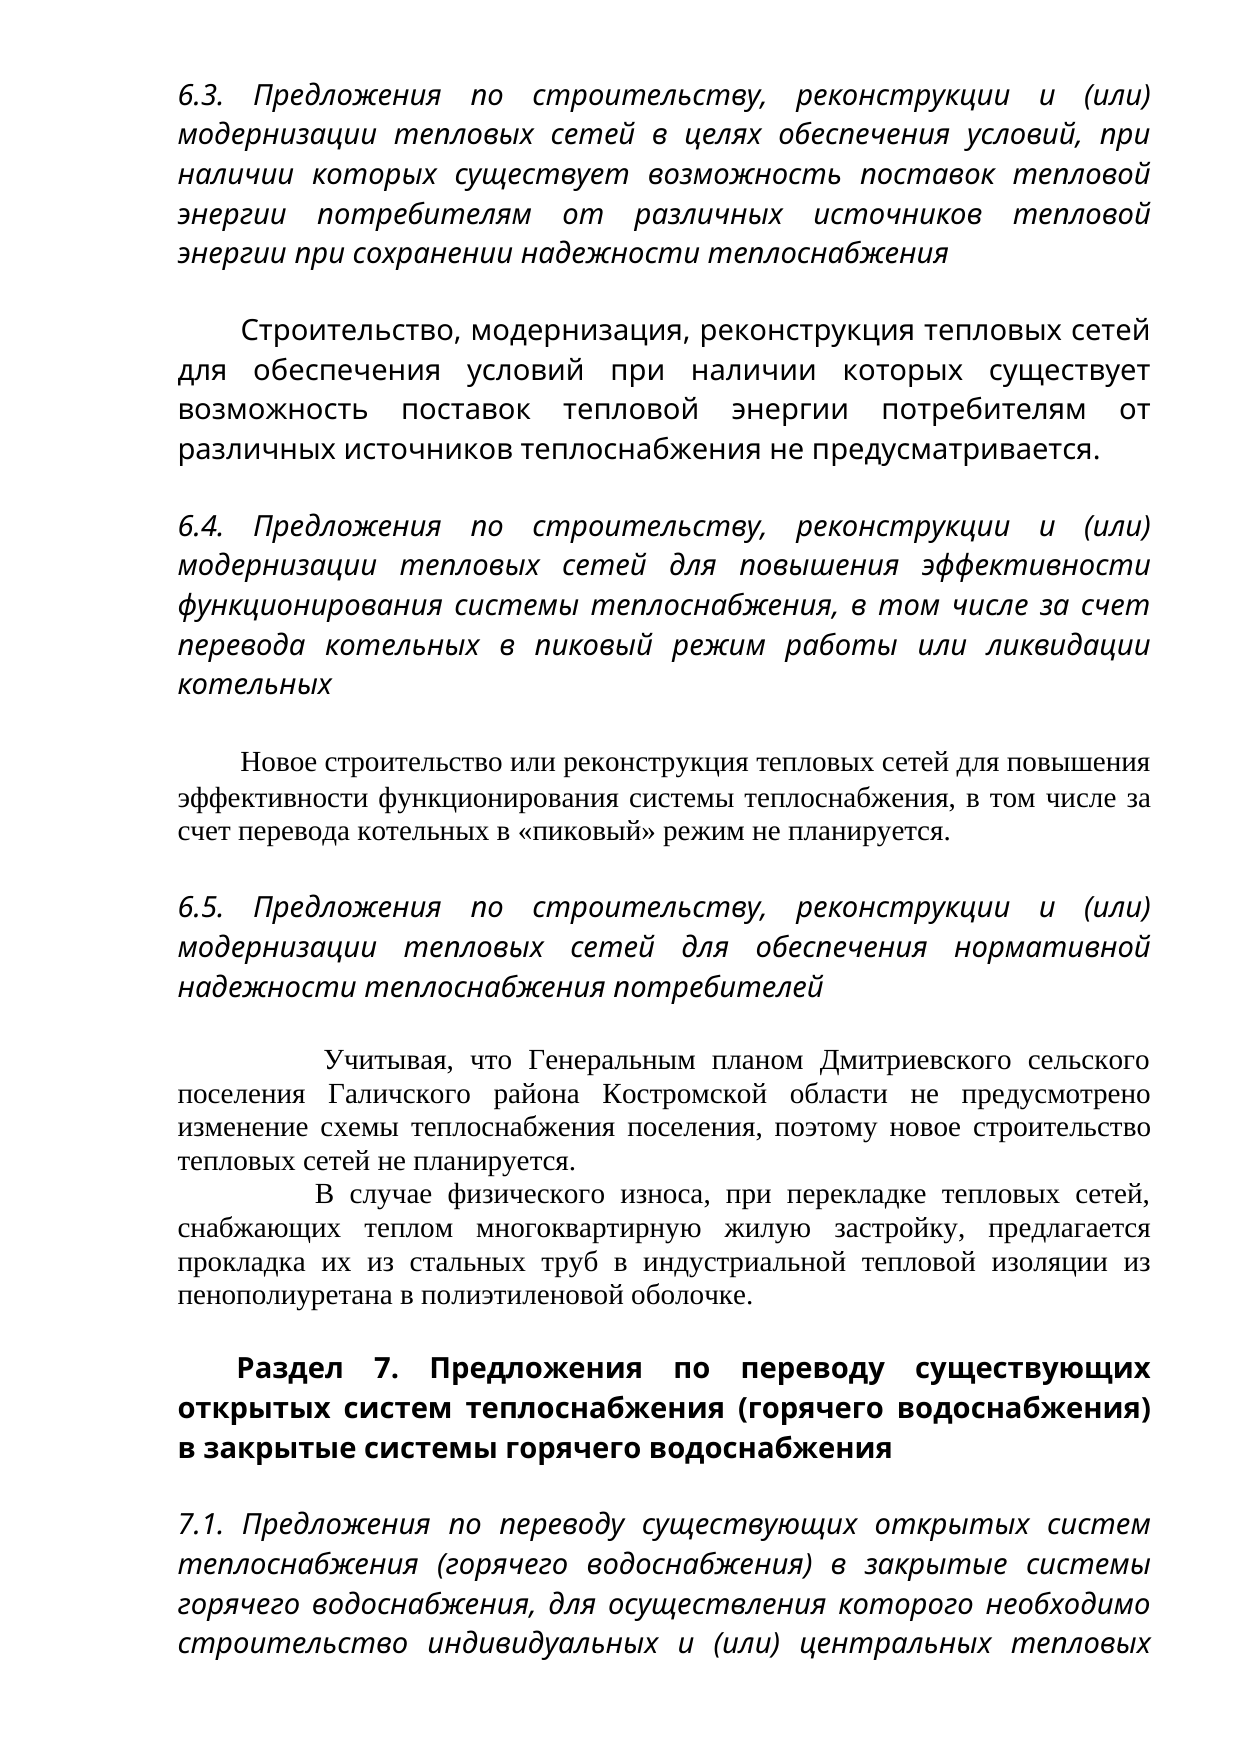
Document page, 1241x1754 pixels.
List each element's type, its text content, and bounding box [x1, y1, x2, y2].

text В случае физического износа, при перекладке тепловых сетей, снабжающих теплом многоквартирную жилую застройку, предлагается прокладка их из стальных труб в индустриальной тепловой изоляции из пенополиуретана в полиэтиленовой оболочке. [177, 1177, 1152, 1311]
text Раздел 7. Предложения по переводу существующих открытых систем теплоснабжения (горячего водоснабжения) в закрытые системы горячего водоснабжения [177, 1348, 1152, 1467]
text 6.5. Предложения по строительству, реконструкции и (или) модернизации тепловых сетей для обеспечения нормативной надежности теплоснабжения потребителей [177, 887, 1152, 1006]
text Новое строительство или реконструкция тепловых сетей для повышения эффективности функционирования системы теплоснабжения, в том числе за счет перевода котельных в «пиковый» режим не планируется. [177, 703, 1152, 847]
text 6.4. Предложения по строительству, реконструкции и (или) модернизации тепловых сетей для повышения эффективности функционирования системы теплоснабжения, в том числе за счет перевода котельных в пиковый режим работы или ликвидации котельных [177, 505, 1152, 703]
text Учитывая, что Генеральным планом Дмитриевского сельского поселения Галичского района Костромской области не предусмотрено изменение схемы теплоснабжения поселения, поэтому новое строительство тепловых сетей не планируется. [177, 1006, 1152, 1177]
text Строительство, модернизация, реконструкция тепловых сетей для обеспечения условий при наличии которых существует возможность поставок тепловой энергии потребителям от различных источников теплоснабжения не предусматривается. [177, 272, 1152, 468]
text 6.3. Предложения по строительству, реконструкции и (или) модернизации тепловых сетей в целях обеспечения условий, при наличии которых существует возможность поставок тепловой энергии потребителям от различных источников тепловой энергии при сохранении надежности теплоснабжения [177, 74, 1152, 272]
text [177, 1467, 1152, 1662]
